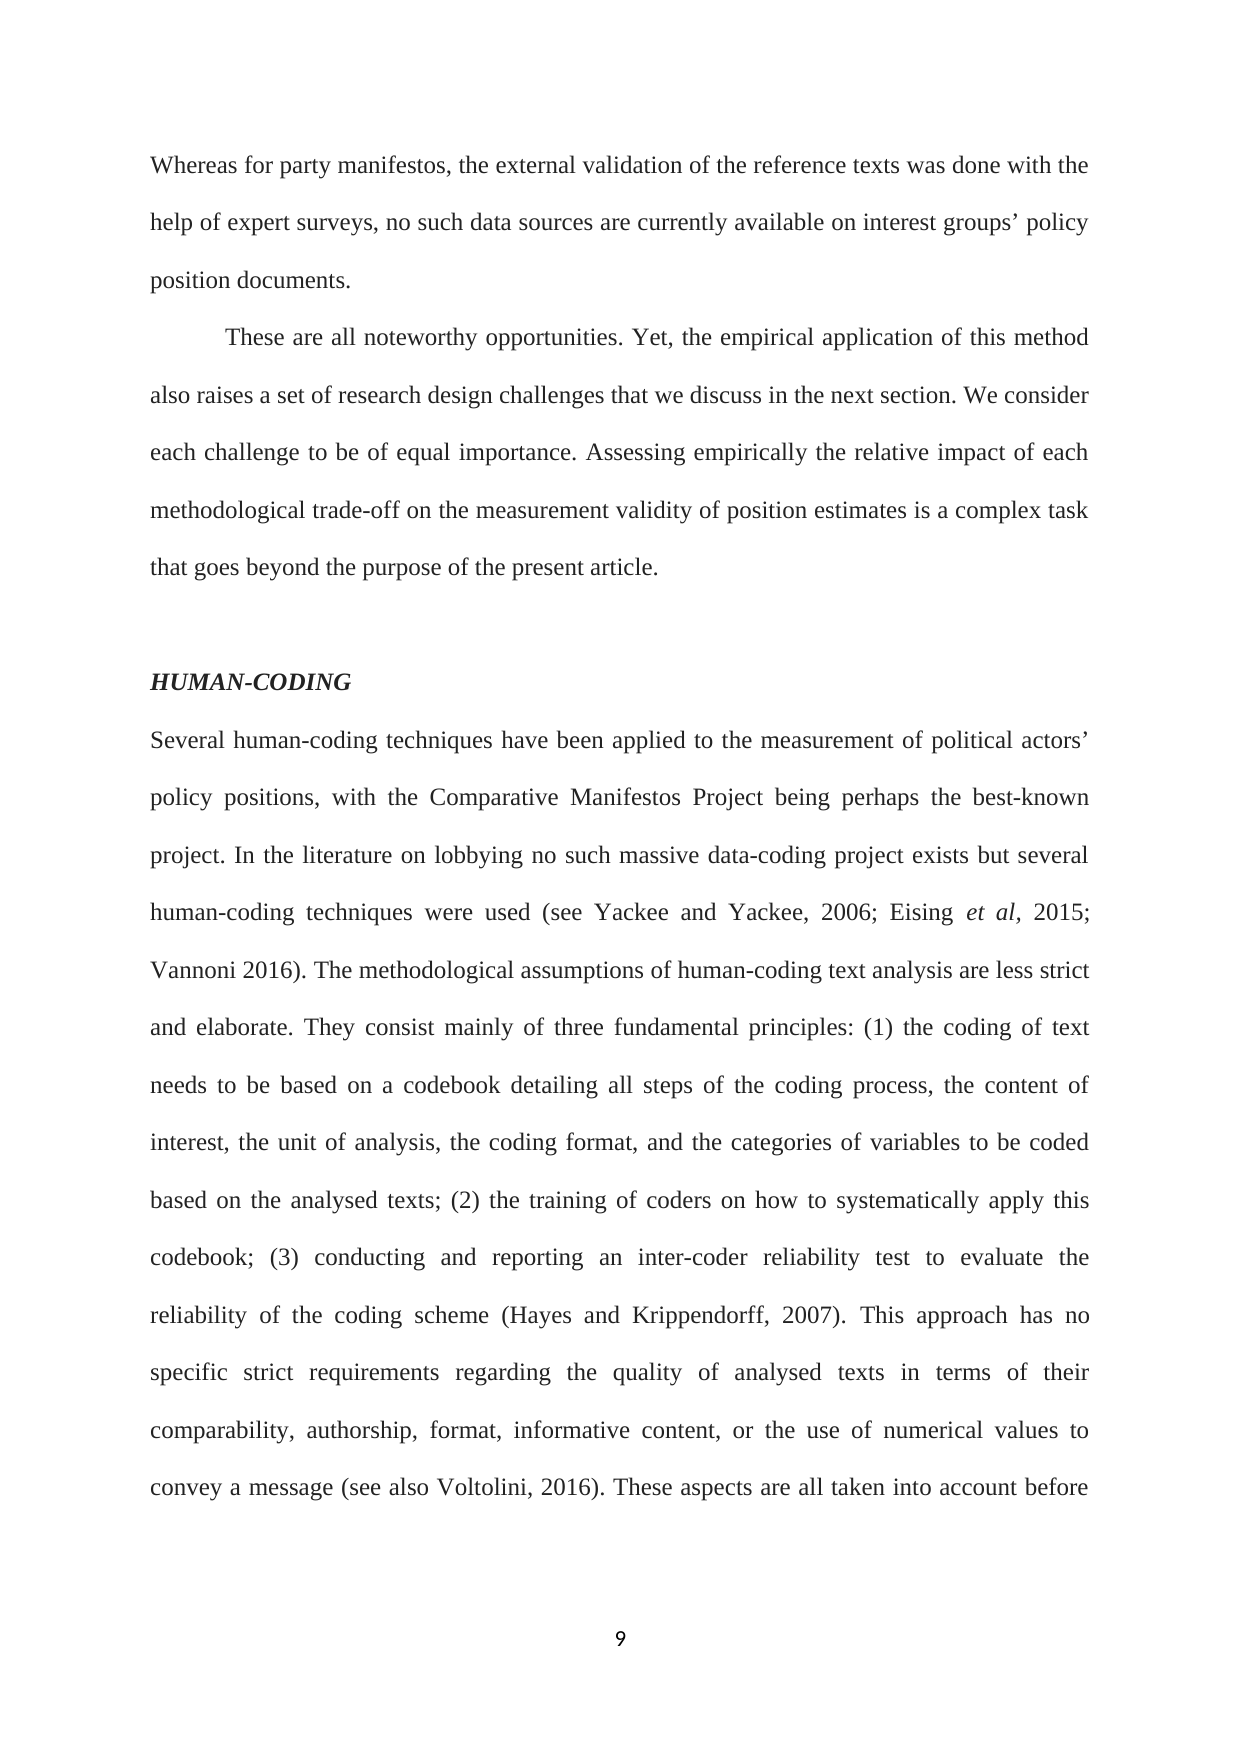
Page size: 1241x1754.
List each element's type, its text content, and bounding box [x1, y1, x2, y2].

text HUMAN-CODING [150, 667, 1090, 696]
text These are all noteworthy opportunities. Yet, the empirical application of this method also raises a set of research design challenges that we discuss in the next section. We consider each challenge to be of equal importance. Assessing empirically the relative impact of each methodological trade-off on the measurement validity of position estimates is a complex task that goes beyond the purpose of the present article. [150, 322, 1090, 581]
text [150, 150, 1090, 294]
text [150, 725, 1090, 1501]
